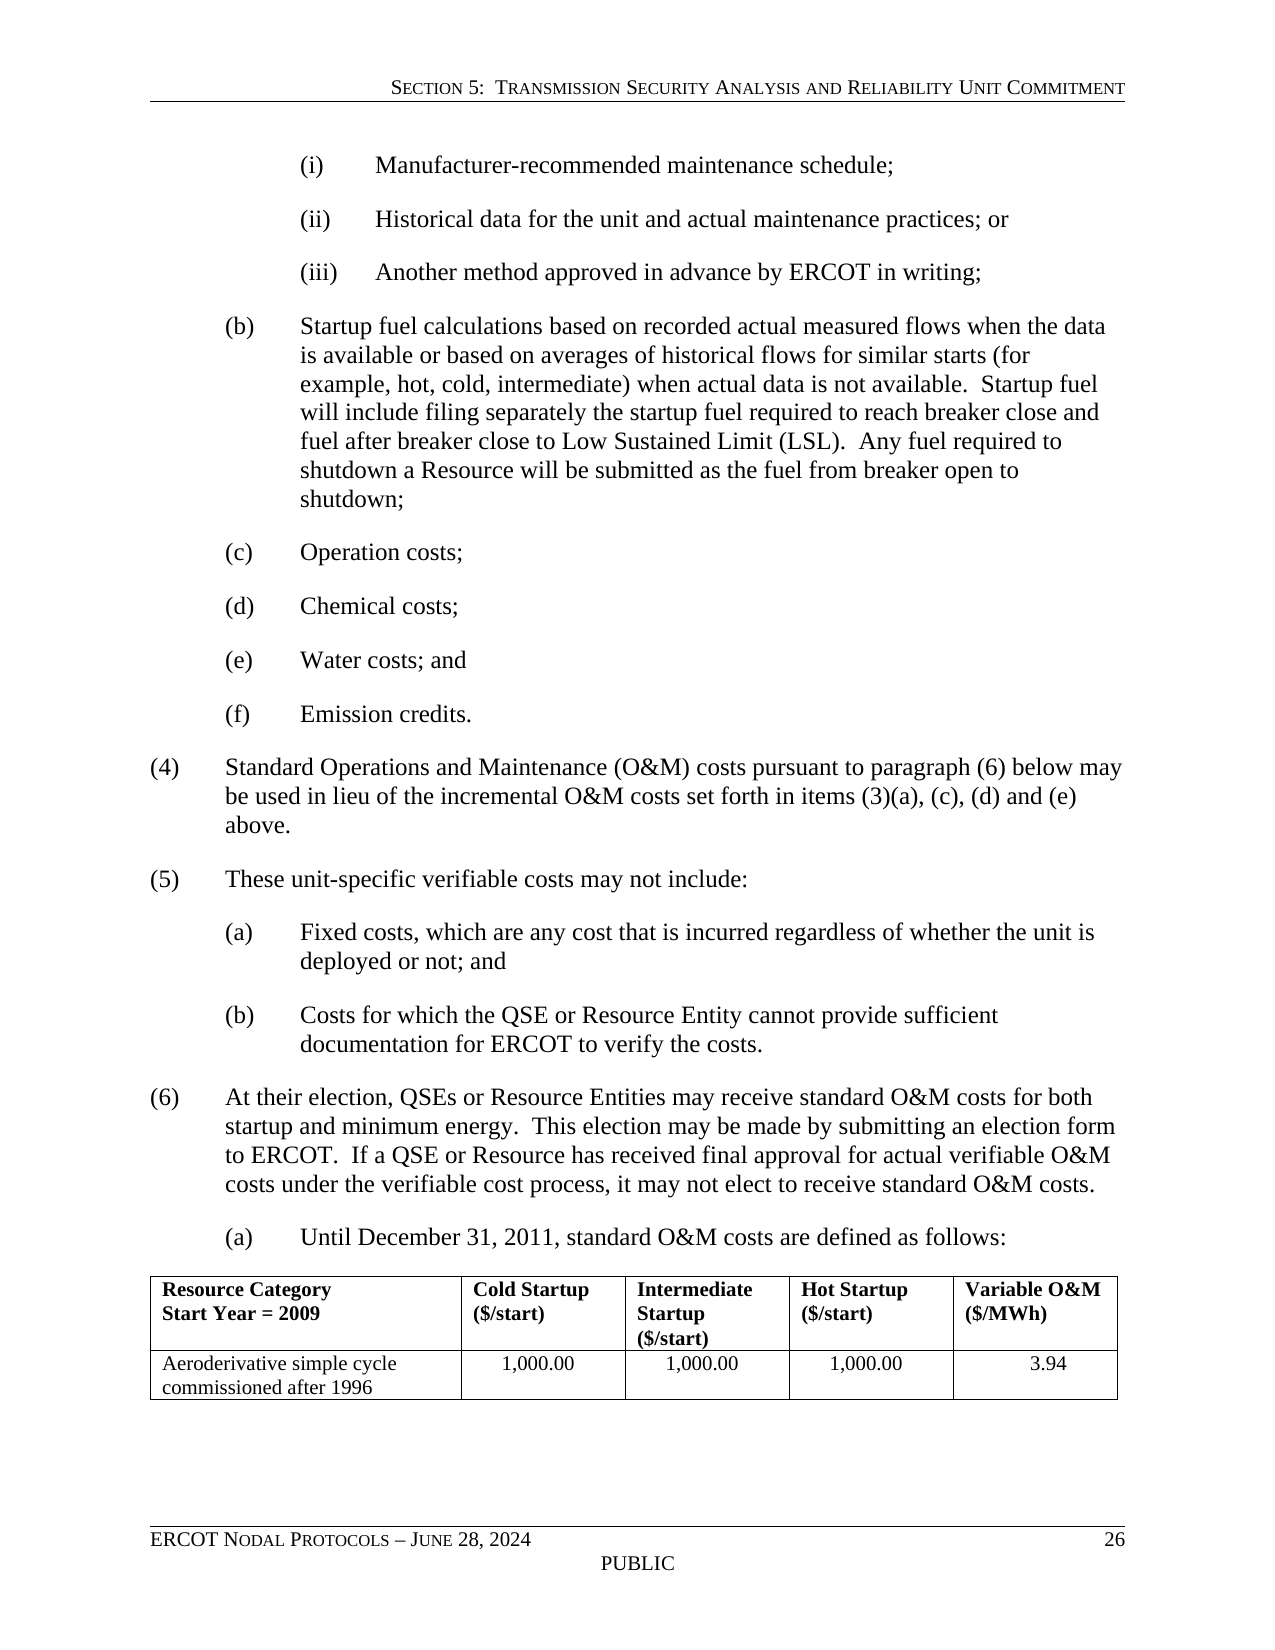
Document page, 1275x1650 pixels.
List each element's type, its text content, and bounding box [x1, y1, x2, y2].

table_cell 3.94 [954, 1351, 1117, 1399]
list (6) At their election, QSEs or Resource Entities may receive standard O&M costs for both startup and minimum energy. This election may be made by submitting an election form to ERCOT. If a QSE or Resource has received final approval for actual verifiable O&M costs under the verifiable cost process, it may not elect to receive standard O&M costs. [150, 1082, 1125, 1197]
list (iii) Another method approved in advance by ERCOT in writing; [300, 257, 1125, 286]
list (4) Standard Operations and Maintenance (O&M) costs pursuant to paragraph (6) below may be used in lieu of the incremental O&M costs set forth in items (3)(a), (c), (d) and (e) above. [150, 752, 1125, 839]
table_cell 1,000.00 [790, 1351, 953, 1399]
table_cell Aeroderivative simple cycle commissioned after 1996 [151, 1351, 461, 1399]
list (e) Water costs; and [225, 645, 1125, 674]
list (d) Chemical costs; [225, 591, 1125, 620]
list (i) Manufacturer-recommended maintenance schedule; [300, 150, 1125, 179]
list (c) Operation costs; [225, 537, 1125, 566]
table_header Cold Startup ($/start) [462, 1277, 625, 1349]
table_cell 1,000.00 [626, 1351, 789, 1399]
table_header Resource Category Start Year = 2009 [151, 1277, 461, 1349]
list (ii) Historical data for the unit and actual maintenance practices; or [300, 204, 1125, 232]
table_cell 1,000.00 [462, 1351, 625, 1399]
list (b) Startup fuel calculations based on recorded actual measured flows when the data is available or based on averages of historical flows for similar starts (for example, hot, cold, intermediate) when actual data is not available. Startup fuel will include filing separately the startup fuel required to reach breaker close and fuel after breaker close to Low Sustained Limit (LSL). Any fuel required to shutdown a Resource will be submitted as the fuel from breaker open to shutdown; [225, 311, 1125, 512]
table_header Variable O&M ($/MWh) [954, 1277, 1117, 1349]
list (a) Until December 31, 2011, standard O&M costs are defined as follows: [225, 1222, 1125, 1251]
table_header Hot Startup ($/start) [790, 1277, 953, 1349]
text (5) These unit-specific verifiable costs may not include: [150, 864, 1125, 892]
list (a) Fixed costs, which are any cost that is incurred regardless of whether the unit is deployed or not; and [225, 917, 1125, 975]
list (b) Costs for which the QSE or Resource Entity cannot provide sufficient documentation for ERCOT to verify the costs. [225, 1000, 1125, 1057]
list (f) Emission credits. [225, 699, 1125, 727]
table_header Intermediate Startup ($/start) [626, 1277, 789, 1349]
